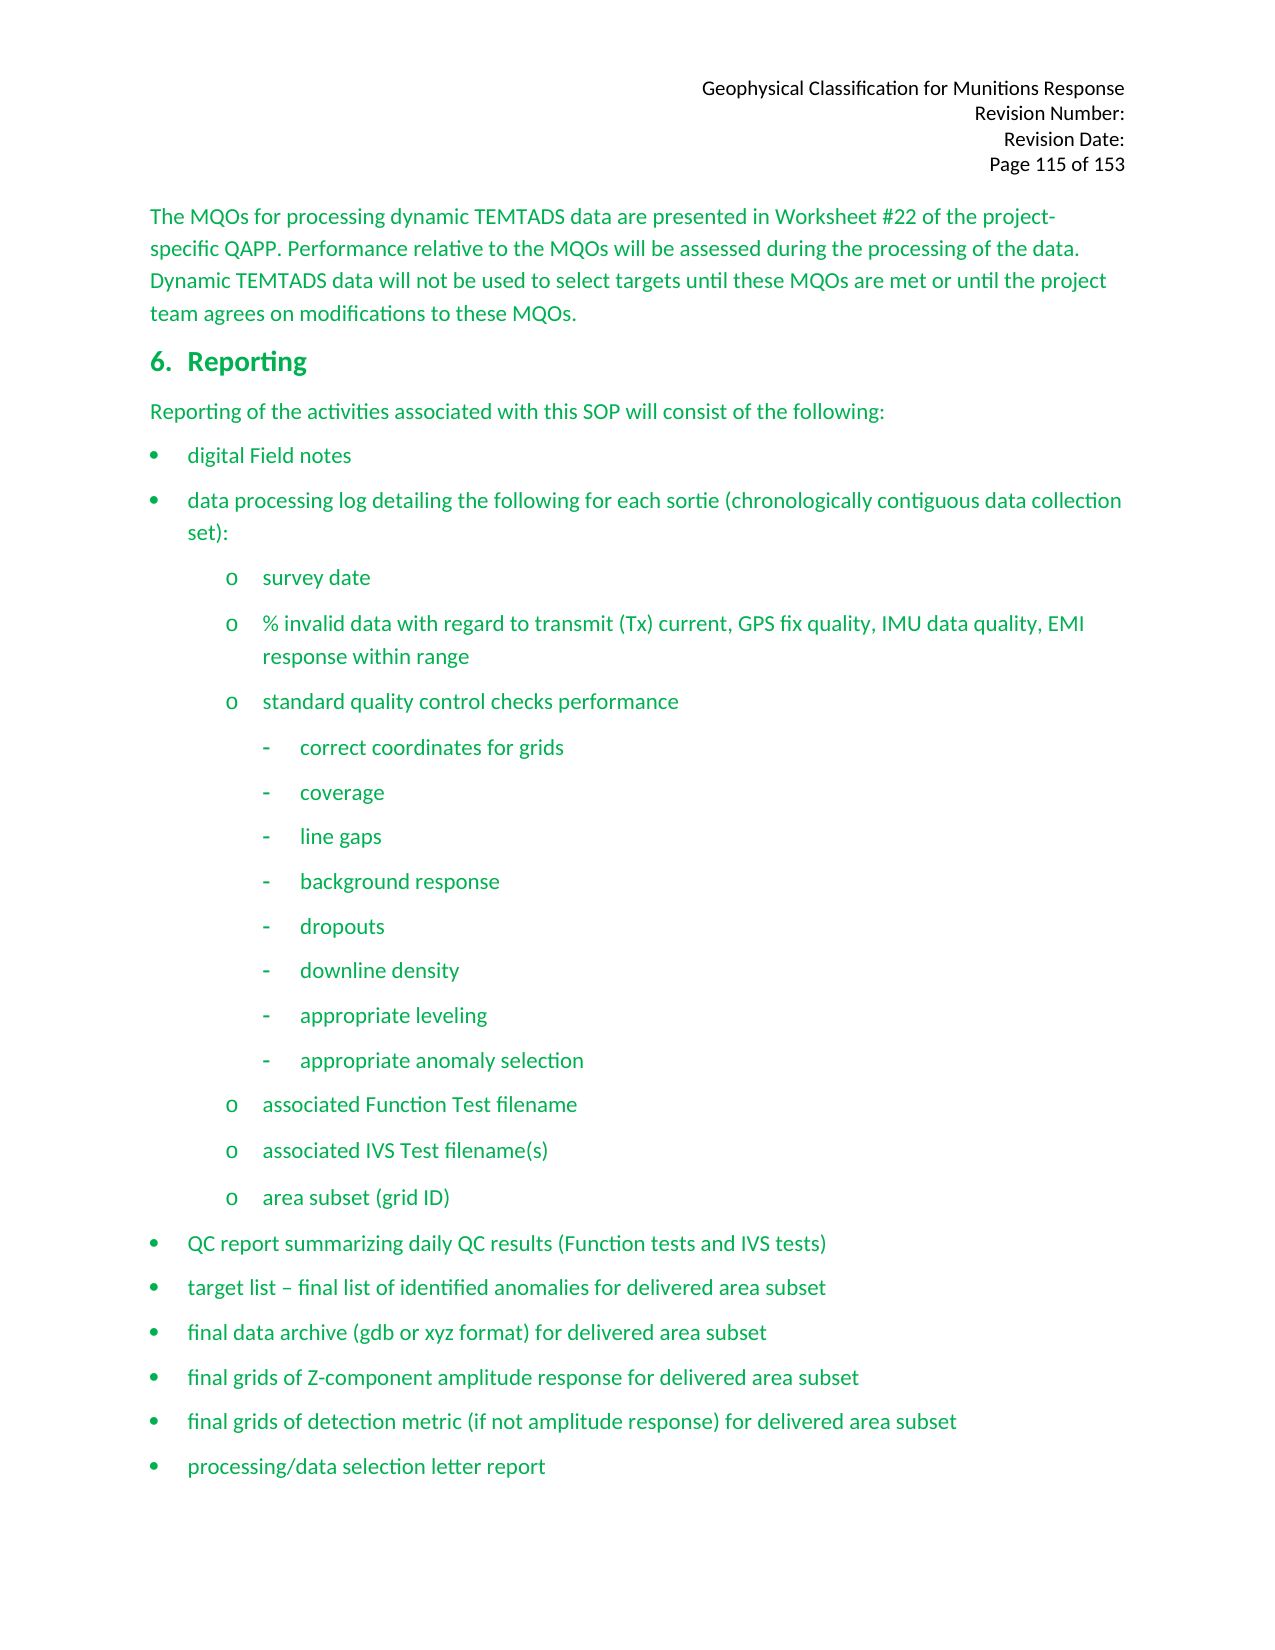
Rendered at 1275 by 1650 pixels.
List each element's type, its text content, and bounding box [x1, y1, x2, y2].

list coverage [262, 778, 1125, 806]
list associated Function Test filename [225, 1091, 1125, 1120]
list standard quality control checks performance [225, 687, 1125, 716]
list dropouts [262, 912, 1125, 940]
list background response [262, 867, 1125, 895]
list Reporting [150, 343, 1125, 379]
list line gaps [262, 822, 1125, 851]
list final data archive (gdb or xyz format) for delivered area subset [150, 1318, 1125, 1346]
list correct coordinates for grids [262, 733, 1125, 761]
list target list – final list of identified anomalies for delivered area subset [150, 1273, 1125, 1301]
text Reporting of the activities associated with this SOP will consist of the following: [150, 397, 1125, 425]
list digital Field notes [150, 441, 1125, 469]
list data processing log detailing the following for each sortie (chronologically contiguous data collection set): [150, 486, 1125, 546]
list % invalid data with regard to transmit (Tx) current, GPS fix quality, IMU data quality, EMI response within range [225, 609, 1125, 670]
list appropriate anomaly selection [262, 1046, 1125, 1074]
text The MQOs for processing dynamic TEMTADS data are presented in Worksheet #22 of the project-specific QAPP. Performance relative to the MQOs will be assessed during the processing of the data. Dynamic TEMTADS data will not be used to select targets until these MQOs are met or until the project team agrees on modifications to these MQOs. [150, 202, 1125, 327]
list final grids of detection metric (if not amplitude response) for delivered area subset [150, 1407, 1125, 1436]
list final grids of Z-component amplitude response for delivered area subset [150, 1363, 1125, 1391]
list survey date [225, 563, 1125, 592]
list QC report summarizing daily QC results (Function tests and IVS tests) [150, 1229, 1125, 1257]
list appropriate leveling [262, 1001, 1125, 1029]
list area subset (grid ID) [225, 1183, 1125, 1212]
list associated IVS Test filename(s) [225, 1137, 1125, 1166]
list processing/data selection letter report [150, 1452, 1125, 1480]
list downline density [262, 957, 1125, 984]
